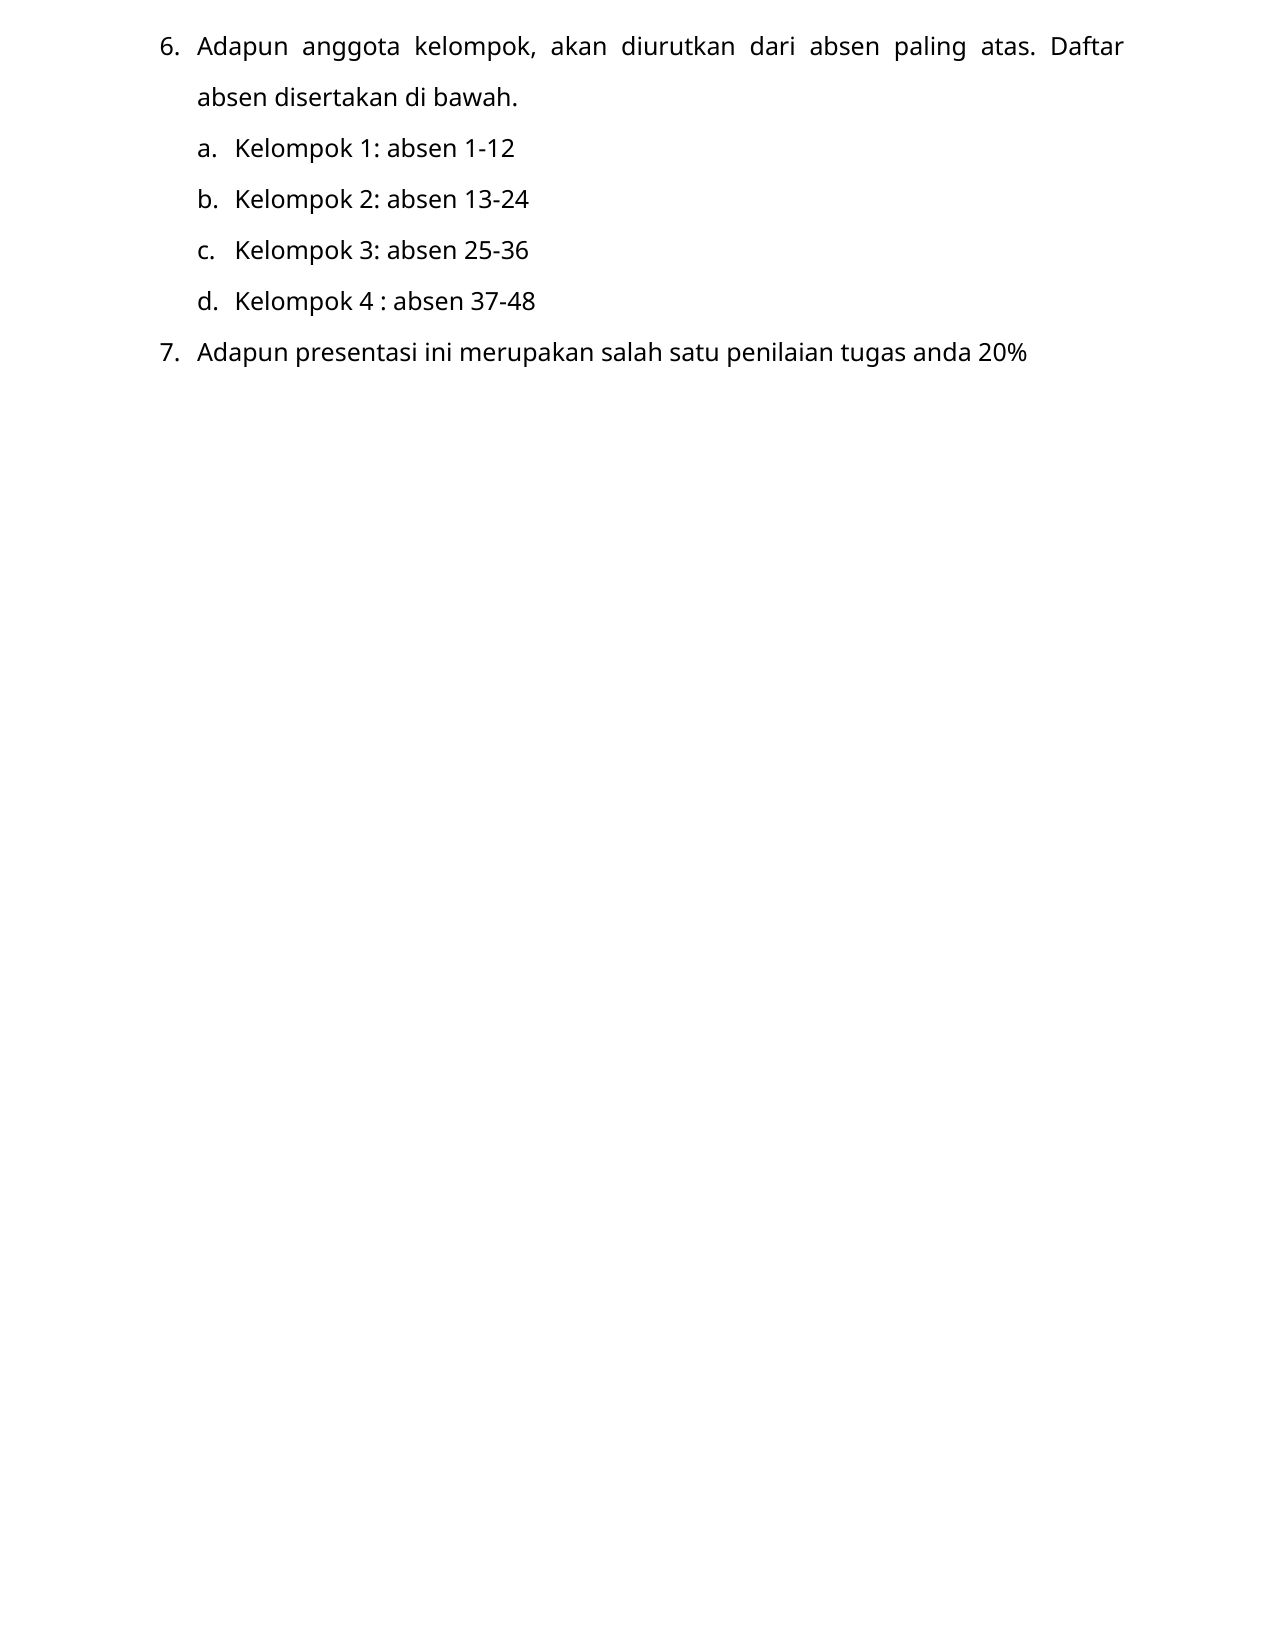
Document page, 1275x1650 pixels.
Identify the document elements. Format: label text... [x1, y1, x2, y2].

list Kelompok 4 : absen 37-48 [197, 283, 1125, 317]
list Adapun anggota kelompok, akan diurutkan dari absen paling atas. Daftar absen disertakan di bawah. [159, 28, 1125, 113]
list Kelompok 3: absen 25-36 [197, 232, 1125, 266]
list Kelompok 2: absen 13-24 [197, 181, 1125, 215]
list Kelompok 1: absen 1-12 [197, 130, 1125, 164]
list Adapun presentasi ini merupakan salah satu penilaian tugas anda 20% [159, 334, 1125, 368]
